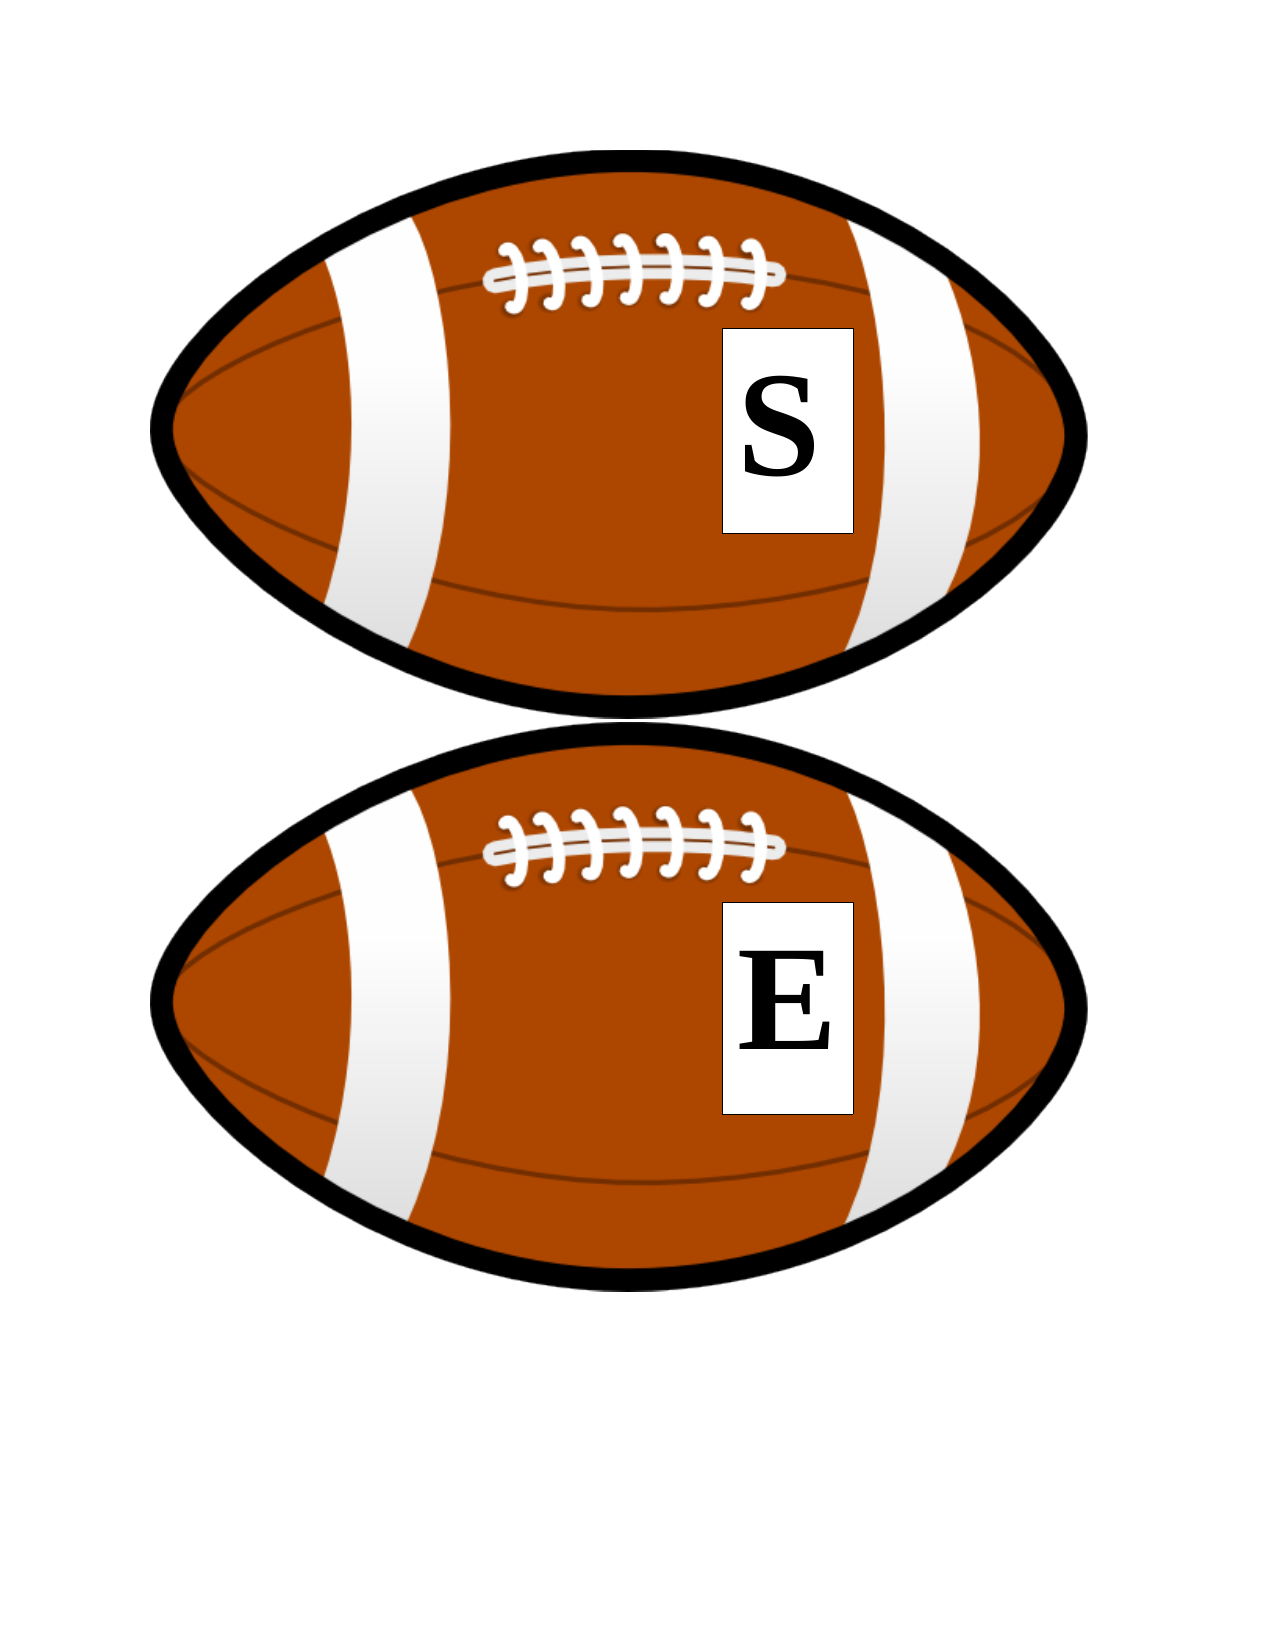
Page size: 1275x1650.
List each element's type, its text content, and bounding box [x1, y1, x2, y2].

picture [150, 150, 1088, 719]
picture [150, 722, 1088, 1292]
